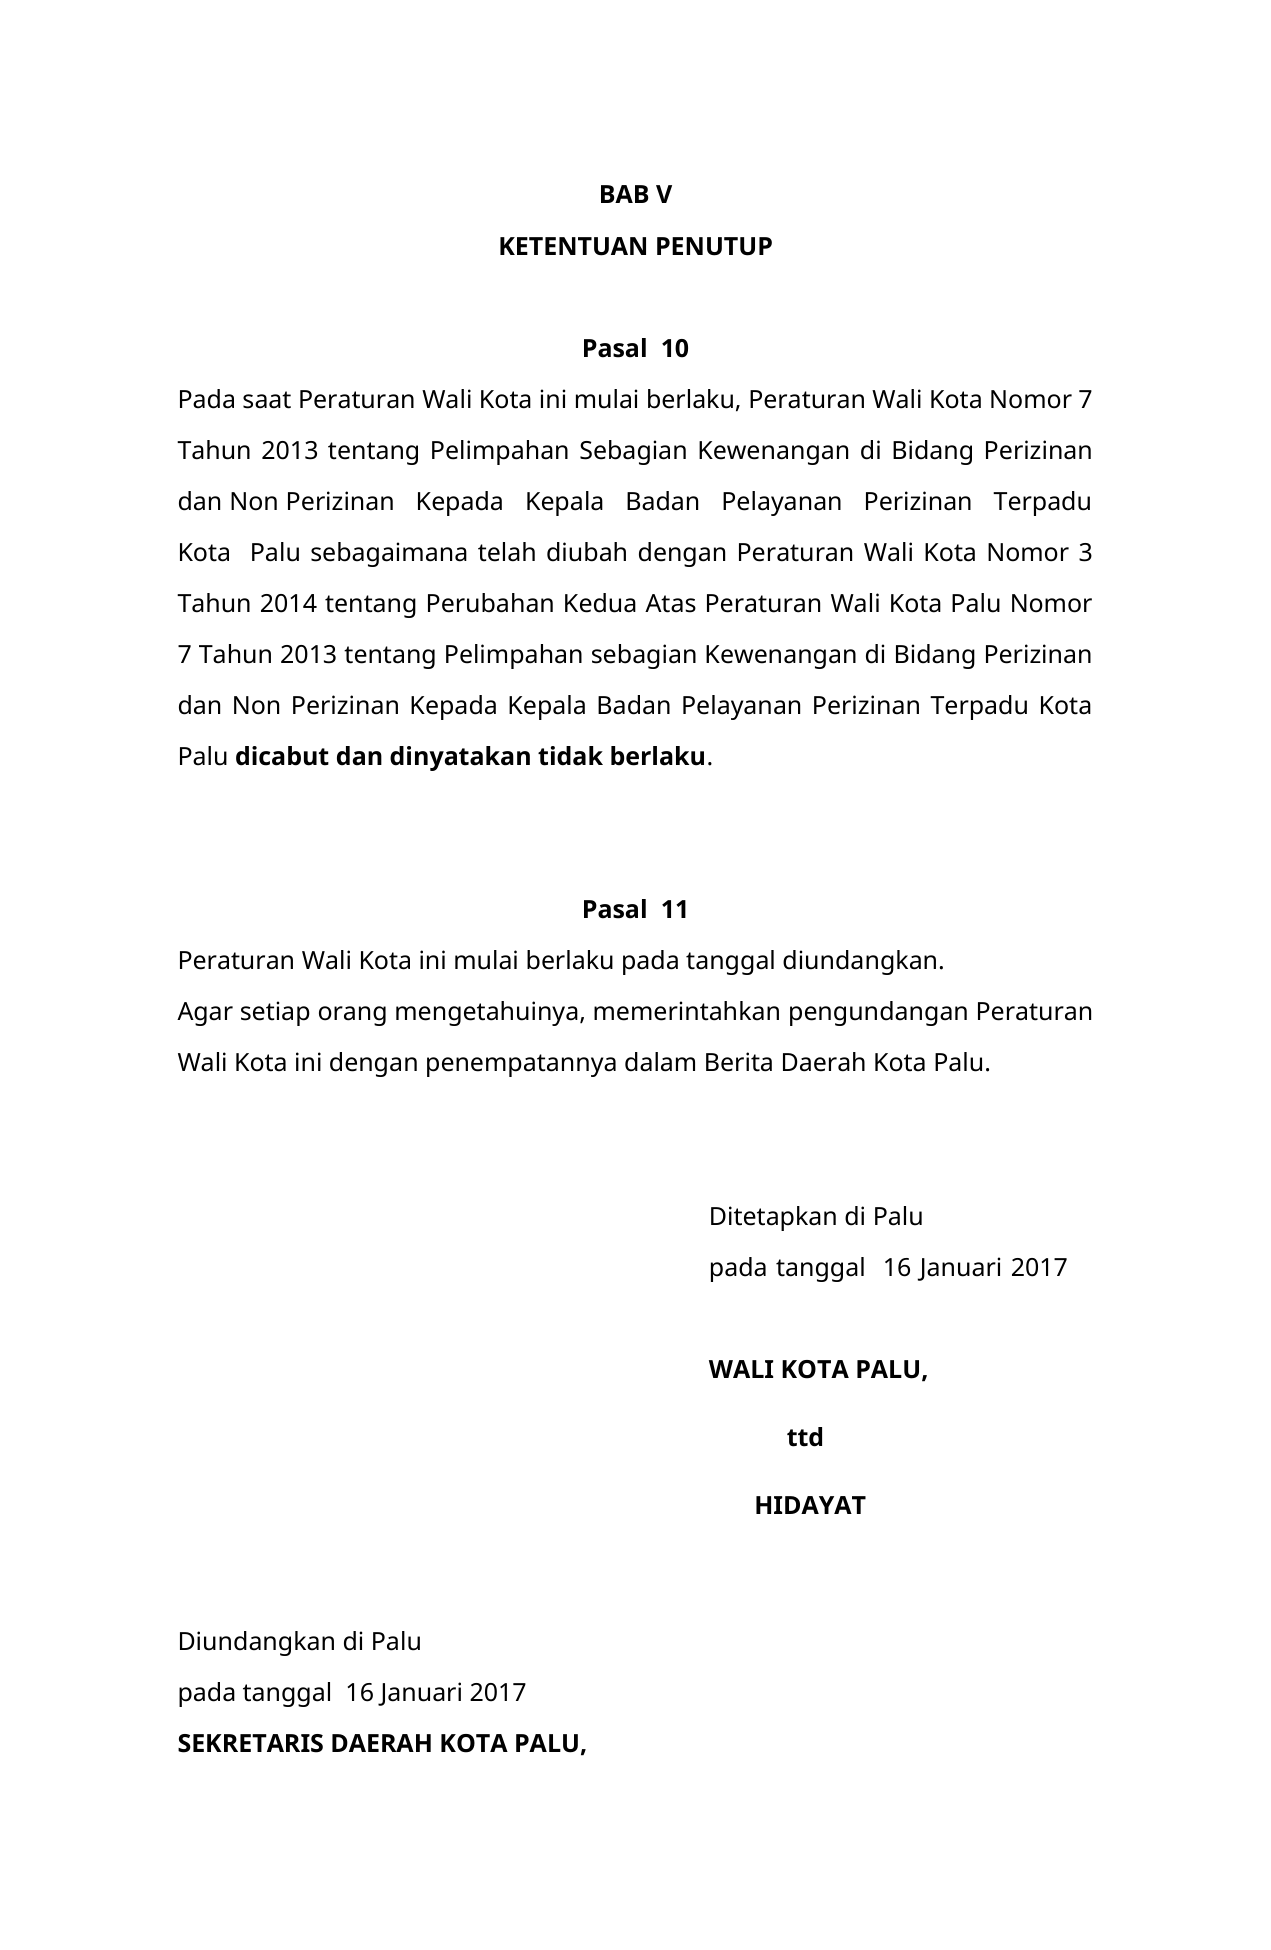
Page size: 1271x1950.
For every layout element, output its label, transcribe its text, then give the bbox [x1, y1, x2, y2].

text Pasal 11 [177, 892, 1094, 926]
text pada tanggal 16 Januari 2017 [177, 1675, 1094, 1709]
text Pada saat Peraturan Wali Kota ini mulai berlaku, Peraturan Wali Kota Nomor 7 Tahun 2013 tentang Pelimpahan Sebagian Kewenangan di Bidang Perizinan dan Non Perizinan Kepada Kepala Badan Pelayanan Perizinan Terpadu Kota Palu sebagaimana telah diubah dengan Peraturan Wali Kota Nomor 3 Tahun 2014 tentang Perubahan Kedua Atas Peraturan Wali Kota Palu Nomor 7 Tahun 2013 tentang Pelimpahan sebagian Kewenangan di Bidang Perizinan dan Non Perizinan Kepada Kepala Badan Pelayanan Perizinan Terpadu Kota Palu dicabut dan dinyatakan tidak berlaku. [177, 381, 1094, 773]
subtitle ttd [709, 1419, 1094, 1454]
text Ditetapkan di Palu [709, 1198, 1094, 1232]
text Pasal 10 [177, 330, 1094, 364]
subtitle WALI KOTA PALU, [709, 1351, 1094, 1386]
text SEKRETARIS DAERAH KOTA PALU, [177, 1726, 1094, 1760]
subtitle HIDAYAT [709, 1488, 1094, 1522]
text Peraturan Wali Kota ini mulai berlaku pada tanggal diundangkan. [177, 943, 1094, 977]
text pada tanggal 16 Januari 2017 [709, 1249, 1094, 1334]
text Agar setiap orang mengetahuinya, memerintahkan pengundangan Peraturan Wali Kota ini dengan penempatannya dalam Berita Daerah Kota Palu. [177, 994, 1094, 1079]
text BAB V [177, 177, 1094, 211]
text Diundangkan di Palu [177, 1624, 1094, 1658]
text KETENTUAN PENUTUP [177, 228, 1094, 262]
